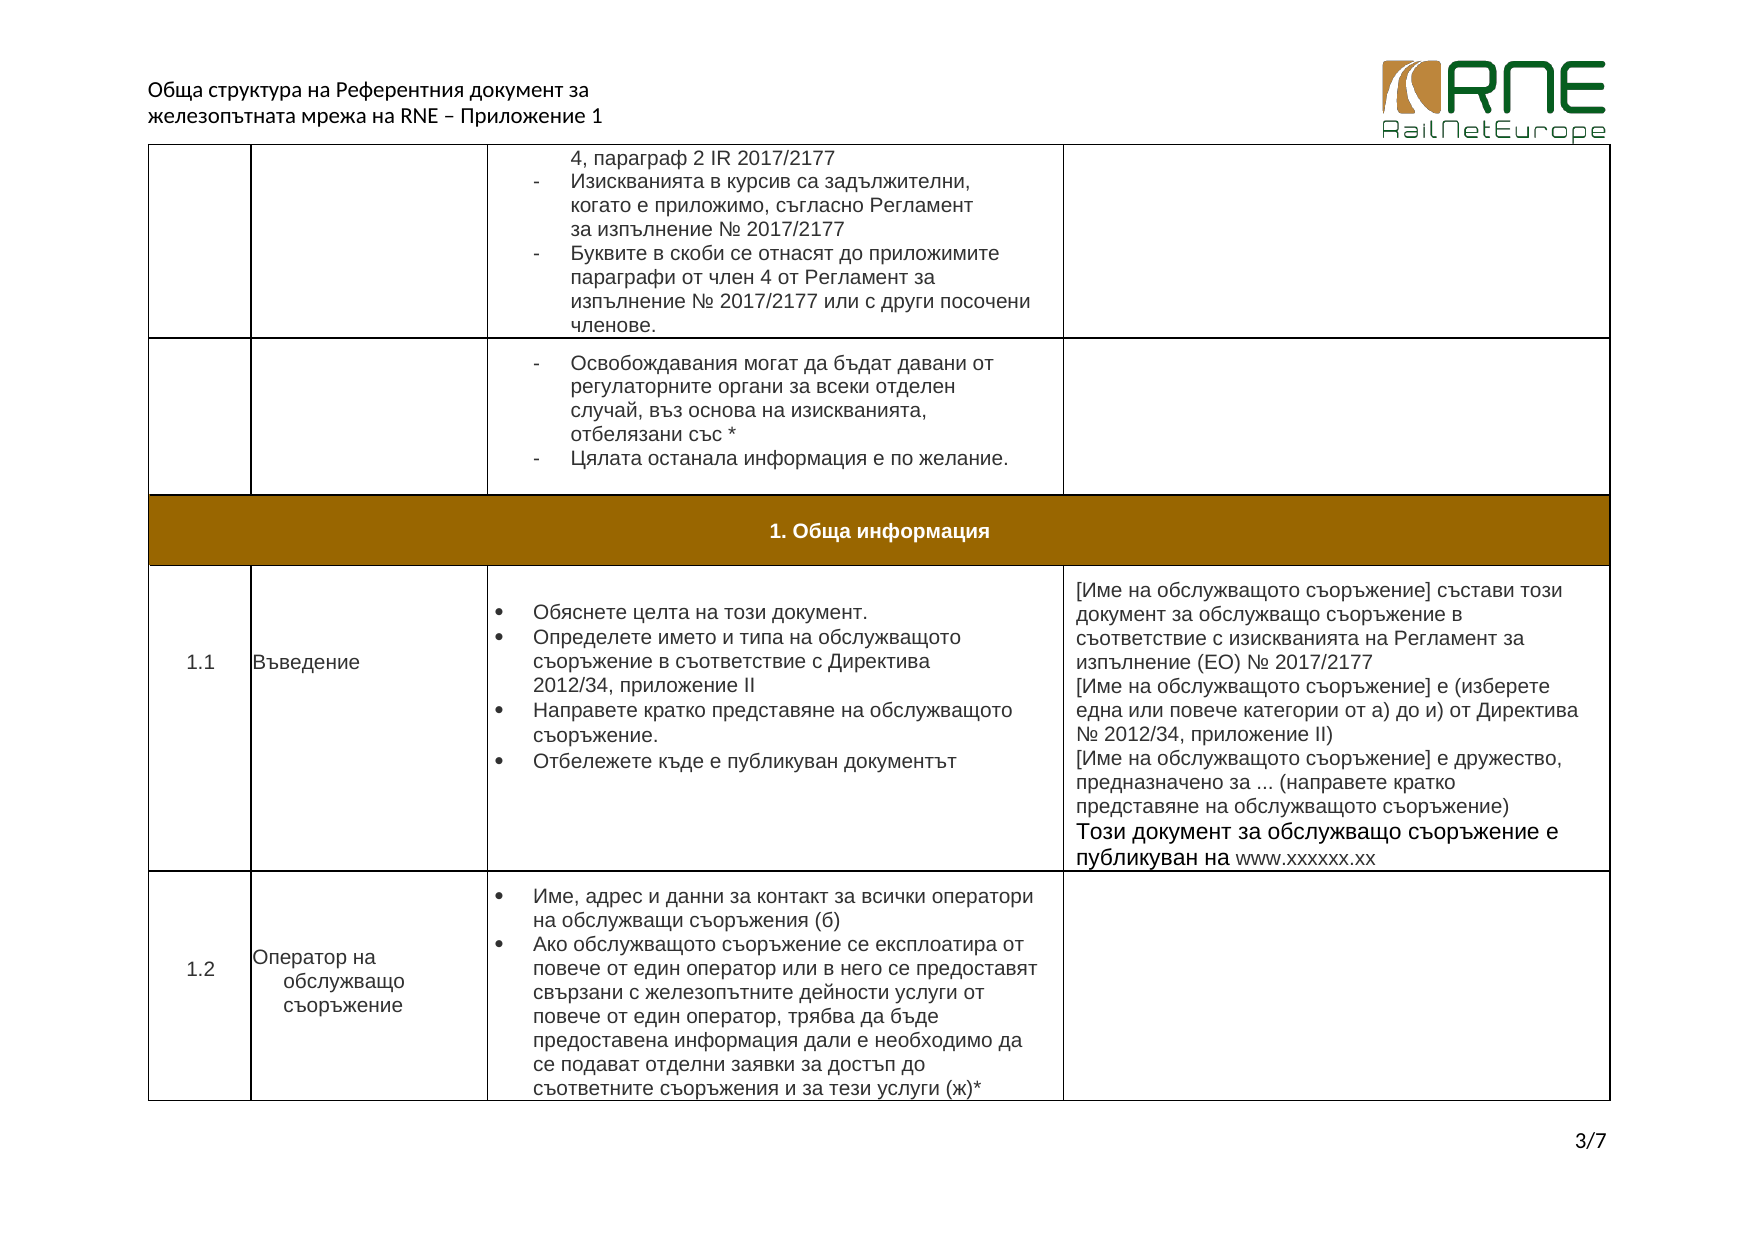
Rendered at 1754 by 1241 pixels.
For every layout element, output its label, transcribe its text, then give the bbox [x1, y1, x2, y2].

table_cell [149, 145, 250, 337]
table_cell 1.1 [149, 566, 250, 870]
table_cell [252, 339, 487, 494]
table_cell [1064, 339, 1609, 494]
table_cell [1064, 145, 1609, 337]
table_cell Освобождавания могат да бъдат давани от регулаторните органи за всеки отделен случай, въз основа на изискванията, отбелязани със * Цялата останала информация е по желание. [488, 339, 1063, 494]
table_cell Обяснете целта на този документ. Определете името и типа на обслужващото съоръжение в съответствие с Директива 2012/34, приложение II Направете кратко представяне на обслужващото съоръжение. Отбележете къде е публикуван документът [488, 566, 1063, 870]
table_cell [252, 145, 487, 337]
table_cell 1.2 [149, 872, 250, 1099]
table_cell Оператор на обслужващо съоръжение [252, 872, 487, 1099]
picture [1380, 58, 1607, 144]
table_cell Име, адрес и данни за контакт за всички оператори на обслужващи съоръжения (б) Ако обслужващото съоръжение се експлоатира от повече от един оператор или в него се предоставят свързани с железопътните дейности услуги от повече от един оператор, трябва да бъде предоставена информация дали е необходимо да се подават отделни заявки за достъп до съответните съоръжения и за тези услуги (ж)* [488, 872, 1063, 1099]
table_cell 1. Обща информация [149, 495, 1609, 565]
table_cell [1064, 872, 1609, 1099]
table_cell [149, 339, 250, 494]
table_cell Въведение [252, 566, 487, 870]
table_cell [Име на обслужващото съоръжение] състави този документ за обслужващо съоръжение в съответствие с изискванията на Регламент за изпълнение (ЕО) № 2017/2177 [Име на обслужващото съоръжение] е (изберете една или повече категории от а) до и) от Директива № 2012/34, приложение II) [Име на обслужващото съоръжение] е дружество, предназначено за ... (направете кратко представяне на обслужващото съоръжение) Този документ за обслужващо съоръжение е публикуван на www.xxxxxx.xx [1064, 566, 1609, 870]
